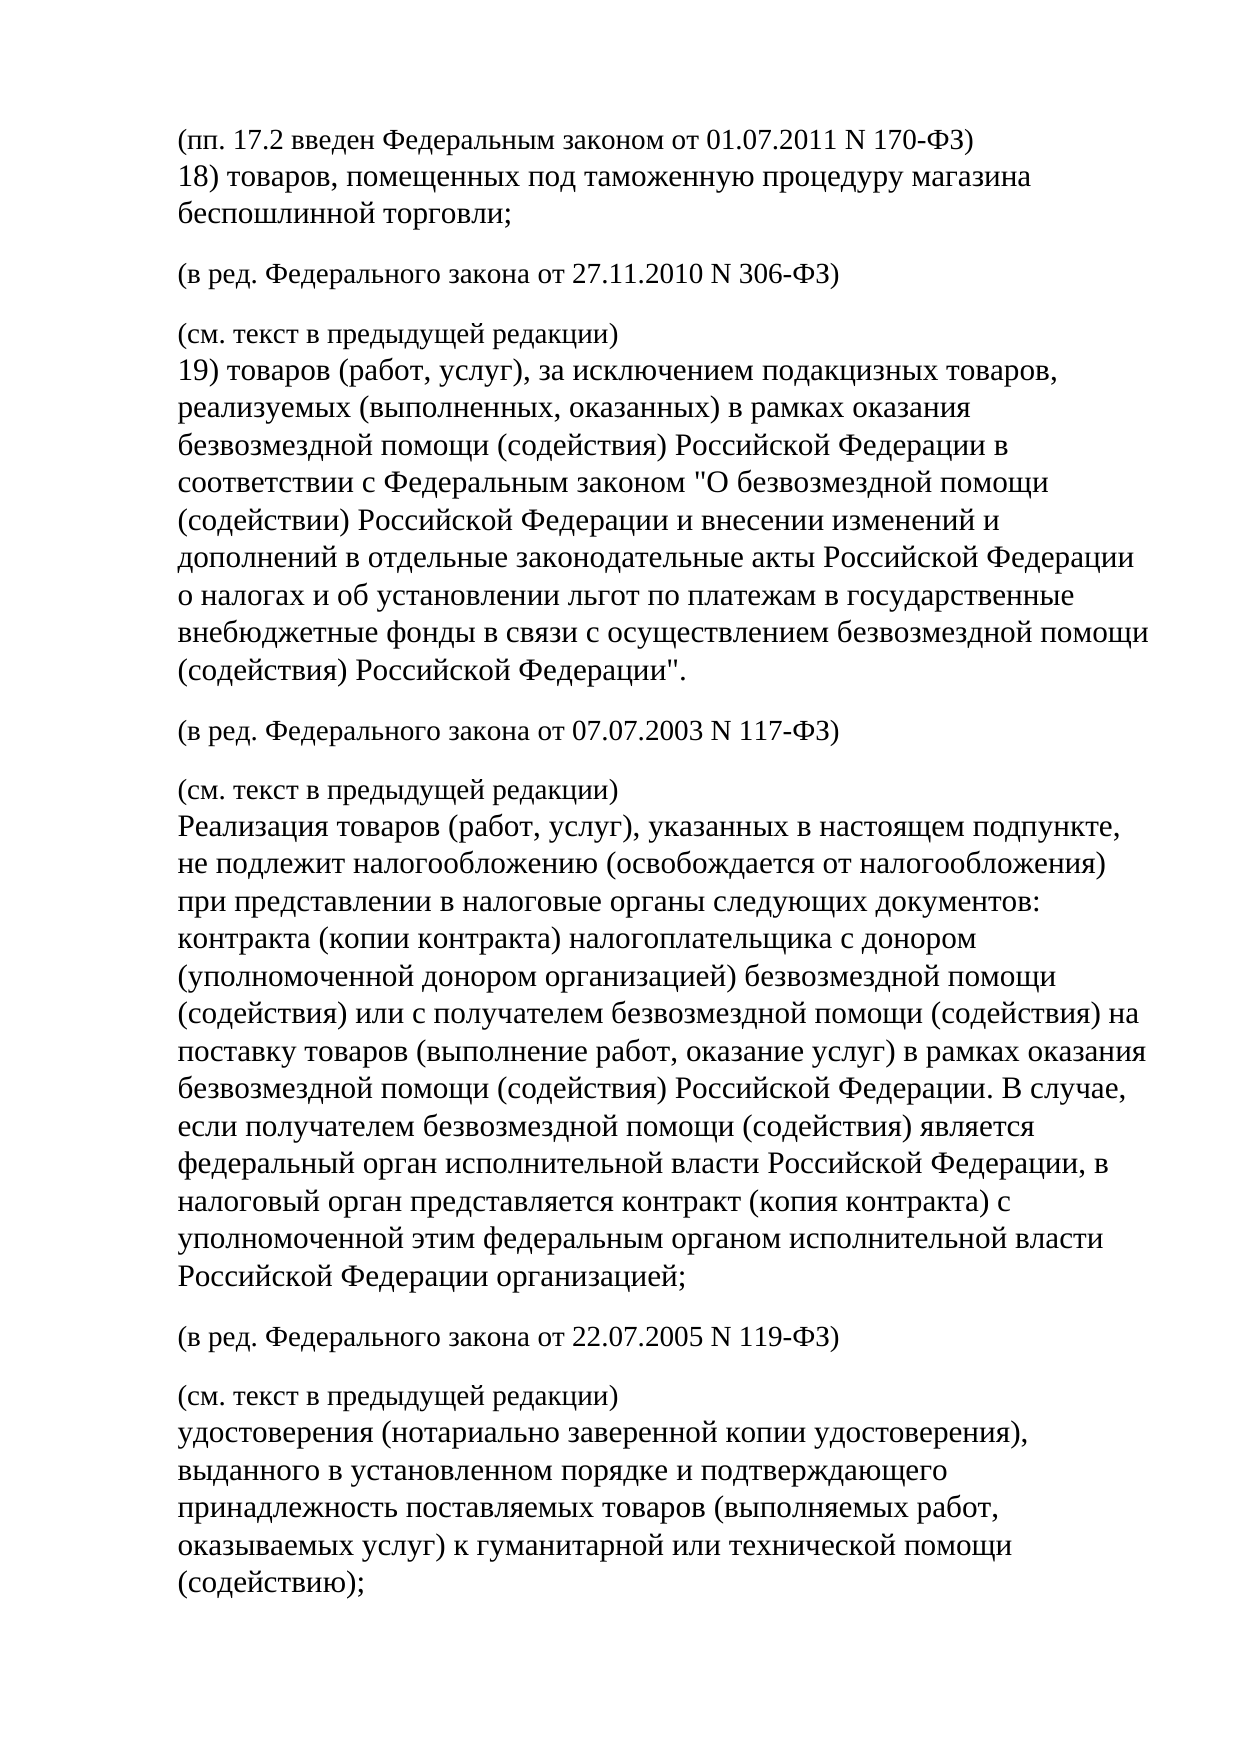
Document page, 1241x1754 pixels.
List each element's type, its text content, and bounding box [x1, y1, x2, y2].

text удостоверения (нотариально заверенной копии удостоверения), выданного в установленном порядке и подтверждающего принадлежность поставляемых товаров (выполняемых работ, оказываемых услуг) к гуманитарной или технической помощи (содействию); [177, 1412, 1152, 1599]
text (см. текст в предыдущей редакции) [177, 312, 1152, 349]
text (см. текст в предыдущей редакции) [177, 1374, 1152, 1412]
text (в ред. Федерального закона от 07.07.2003 N 117-ФЗ) [177, 709, 1152, 746]
text (в ред. Федерального закона от 27.11.2010 N 306-ФЗ) [177, 252, 1152, 290]
text контракта (копии контракта) налогоплательщика с донором (уполномоченной донором организацией) безвозмездной помощи (содействия) или с получателем безвозмездной помощи (содействия) на поставку товаров (выполнение работ, оказание услуг) в рамках оказания безвозмездной помощи (содействия) Российской Федерации. В случае, если получателем безвозмездной помощи (содействия) является федеральный орган исполнительной власти Российской Федерации, в налоговый орган представляется контракт (копия контракта) с уполномоченной этим федеральным органом исполнительной власти Российской Федерации организацией; [177, 918, 1152, 1293]
text (см. текст в предыдущей редакции) [177, 768, 1152, 806]
text (пп. 17.2 введен Федеральным законом от 01.07.2011 N 170-ФЗ) [177, 118, 1152, 156]
text (в ред. Федерального закона от 22.07.2005 N 119-ФЗ) [177, 1315, 1152, 1352]
text Реализация товаров (работ, услуг), указанных в настоящем подпункте, не подлежит налогообложению (освобождается от налогообложения) при представлении в налоговые органы следующих документов: [177, 806, 1152, 918]
text 19) товаров (работ, услуг), за исключением подакцизных товаров, реализуемых (выполненных, оказанных) в рамках оказания безвозмездной помощи (содействия) Российской Федерации в соответствии с Федеральным законом "О безвозмездной помощи (содействии) Российской Федерации и внесении изменений и дополнений в отдельные законодательные акты Российской Федерации о налогах и об установлении льгот по платежам в государственные внебюджетные фонды в связи с осуществлением безвозмездной помощи (содействия) Российской Федерации". [177, 349, 1152, 687]
text 18) товаров, помещенных под таможенную процедуру магазина беспошлинной торговли; [177, 156, 1152, 231]
